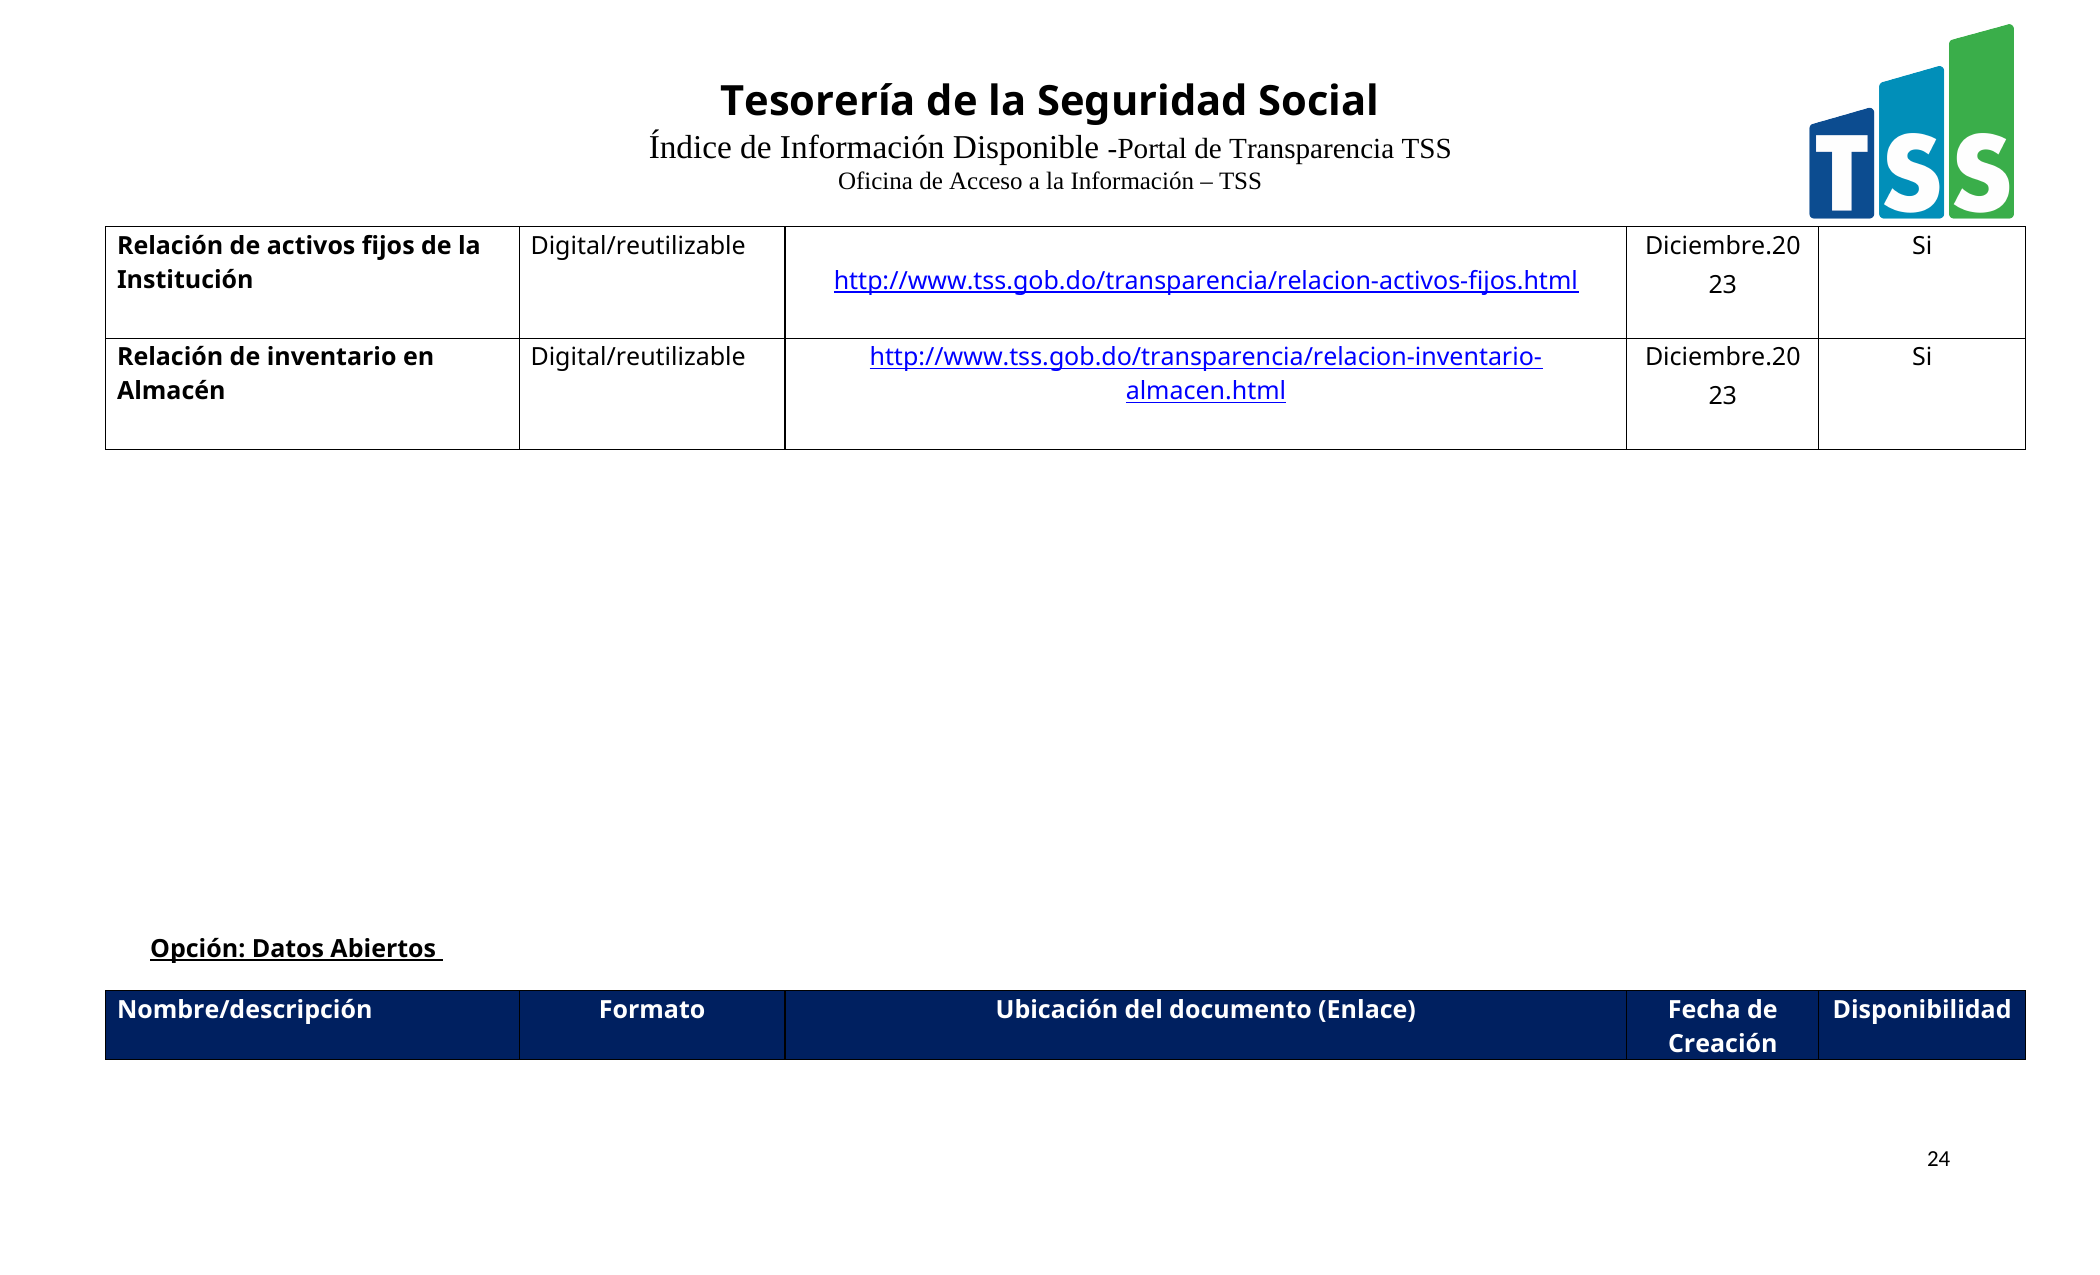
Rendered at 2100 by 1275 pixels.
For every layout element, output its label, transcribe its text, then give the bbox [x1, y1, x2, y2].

table_header Nombre/descripción [106, 991, 519, 1059]
table_cell Relación de inventario en Almacén [106, 339, 519, 449]
table_cell Si [1819, 227, 2025, 338]
table_cell Diciembre.2023 [1627, 227, 1818, 338]
table_header Ubicación del documento (Enlace) [786, 991, 1626, 1059]
table_cell http://www.tss.gob.do/transparencia/relacion-inventario-almacen.html [786, 339, 1626, 449]
table_cell Digital/reutilizable [520, 339, 784, 449]
table_cell Diciembre.2023 [1627, 339, 1818, 449]
table_cell Si [1819, 339, 2025, 449]
table_header Formato [520, 991, 784, 1059]
table_header Disponibilidad [1819, 991, 2025, 1059]
table_header Fecha de Creación [1627, 991, 1818, 1059]
table_cell Digital/reutilizable [520, 227, 784, 338]
table_cell http://www.tss.gob.do/transparencia/relacion-activos-fijos.html [786, 227, 1626, 338]
picture [1809, 24, 2014, 226]
text Opción: Datos Abiertos [150, 930, 1950, 964]
table_cell Relación de activos fijos de la Institución [106, 227, 519, 338]
